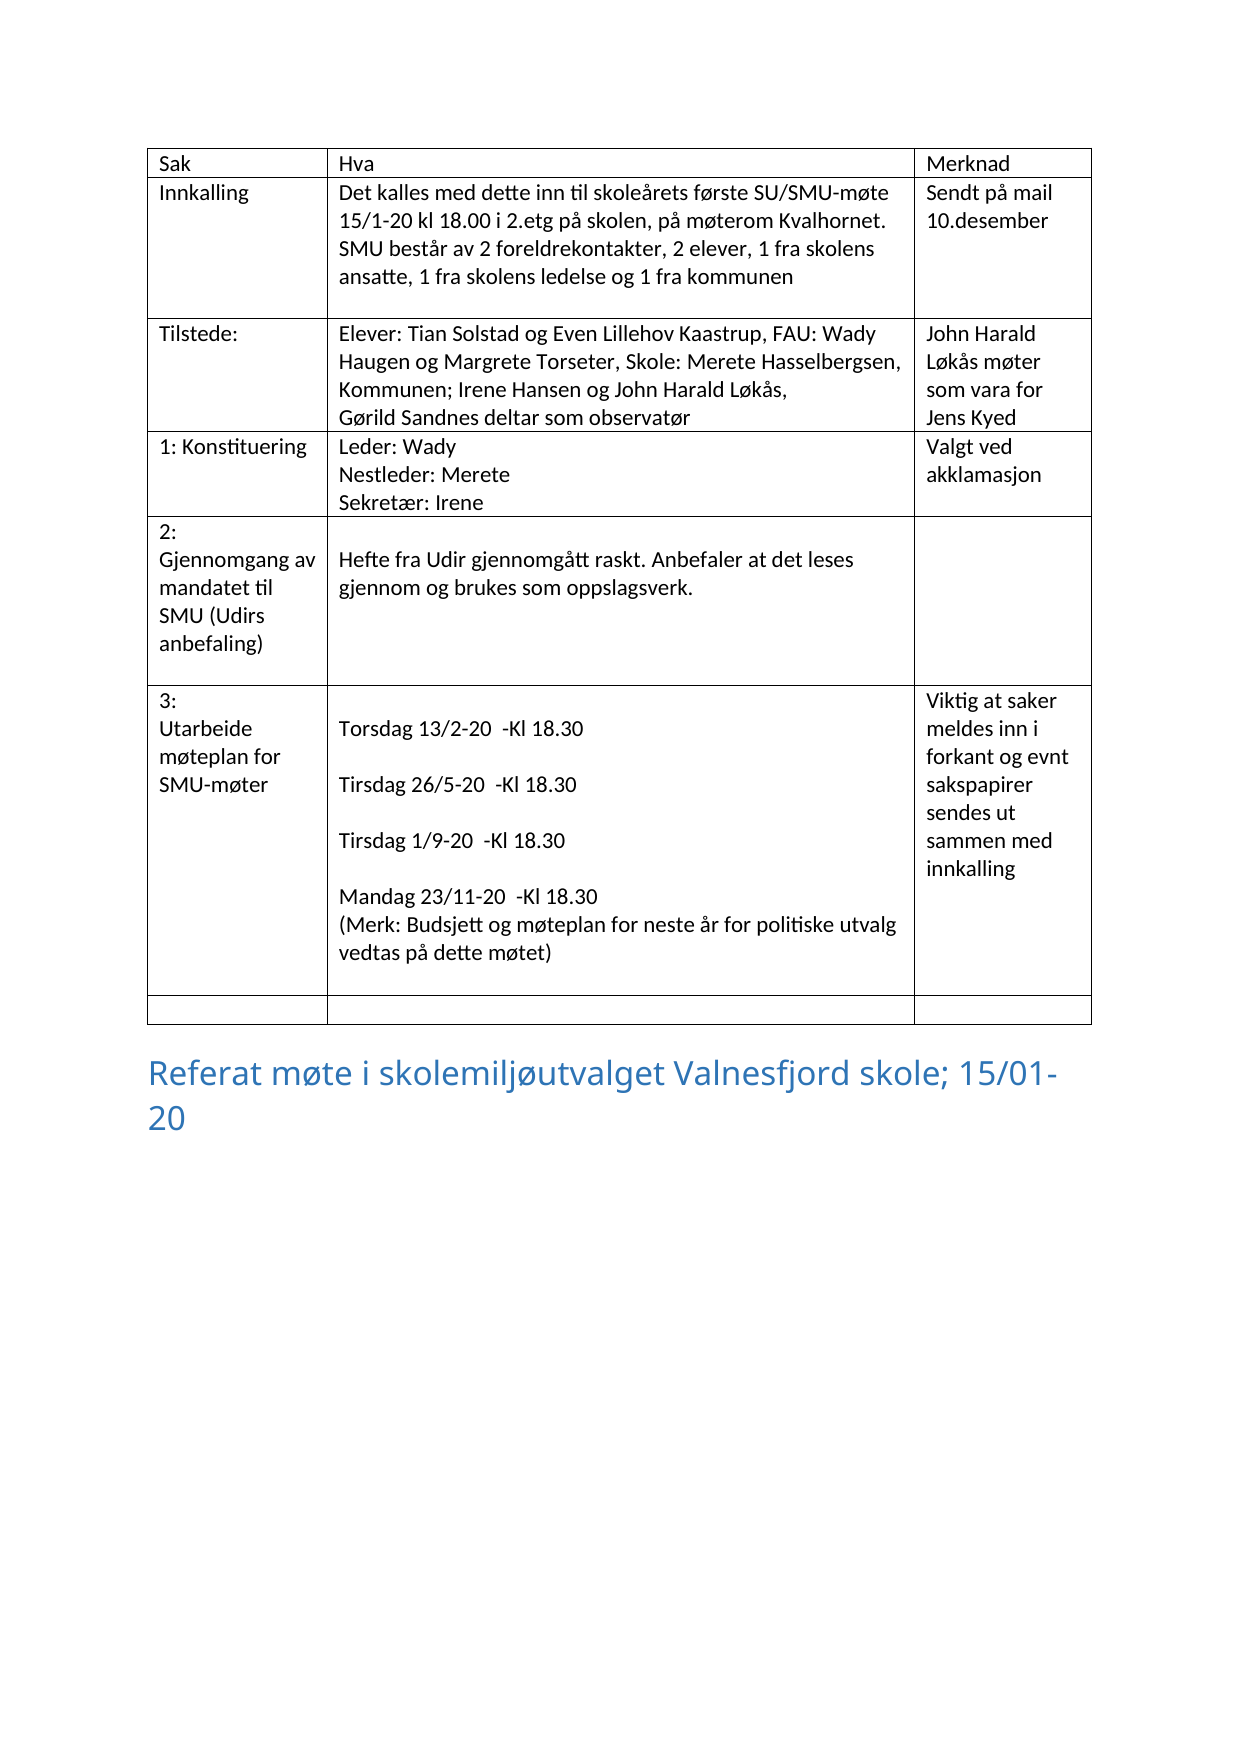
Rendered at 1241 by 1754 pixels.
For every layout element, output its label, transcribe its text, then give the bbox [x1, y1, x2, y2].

table_cell Tilstede: [148, 319, 327, 431]
table_cell [915, 996, 1091, 1023]
table_cell Sendt på mail 10.desember [915, 178, 1091, 318]
table_cell [148, 996, 327, 1023]
table_cell [915, 517, 1091, 685]
table_cell John Harald Løkås møter som vara for Jens Kyed [915, 319, 1091, 431]
table_header Sak [148, 149, 327, 177]
table_header Merknad [915, 149, 1091, 177]
table_cell Valgt ved akklamasjon [915, 432, 1091, 516]
subtitle Referat møte i skolemiljøutvalget Valnesfjord skole; 15/01-20 [148, 1049, 1093, 1140]
table_cell Viktig at saker meldes inn i forkant og evnt sakspapirer sendes ut sammen med innkalling [915, 686, 1091, 994]
table_cell Torsdag 13/2-20 -Kl 18.30 Tirsdag 26/5-20 -Kl 18.30 Tirsdag 1/9-20 -Kl 18.30 Mandag 23/11-20 -Kl 18.30 (Merk: Budsjett og møteplan for neste år for politiske utvalg vedtas på dette møtet) [328, 686, 914, 994]
table_cell Hefte fra Udir gjennomgått raskt. Anbefaler at det leses gjennom og brukes som oppslagsverk. [328, 517, 914, 685]
table_cell Innkalling [148, 178, 327, 318]
table_cell 1: Konstituering [148, 432, 327, 516]
table_cell 2: Gjennomgang av mandatet til SMU (Udirs anbefaling) [148, 517, 327, 685]
table_cell Leder: Wady Nestleder: Merete Sekretær: Irene [328, 432, 914, 516]
table_header Hva [328, 149, 914, 177]
table_cell Det kalles med dette inn til skoleårets første SU/SMU-møte 15/1-20 kl 18.00 i 2.etg på skolen, på møterom Kvalhornet. SMU består av 2 foreldrekontakter, 2 elever, 1 fra skolens ansatte, 1 fra skolens ledelse og 1 fra kommunen [328, 178, 914, 318]
table_cell Elever: Tian Solstad og Even Lillehov Kaastrup, FAU: Wady Haugen og Margrete Torseter, Skole: Merete Hasselbergsen, Kommunen; Irene Hansen og John Harald Løkås, Gørild Sandnes deltar som observatør [328, 319, 914, 431]
table_cell [328, 996, 914, 1023]
table_cell 3: Utarbeide møteplan for SMU-møter [148, 686, 327, 994]
